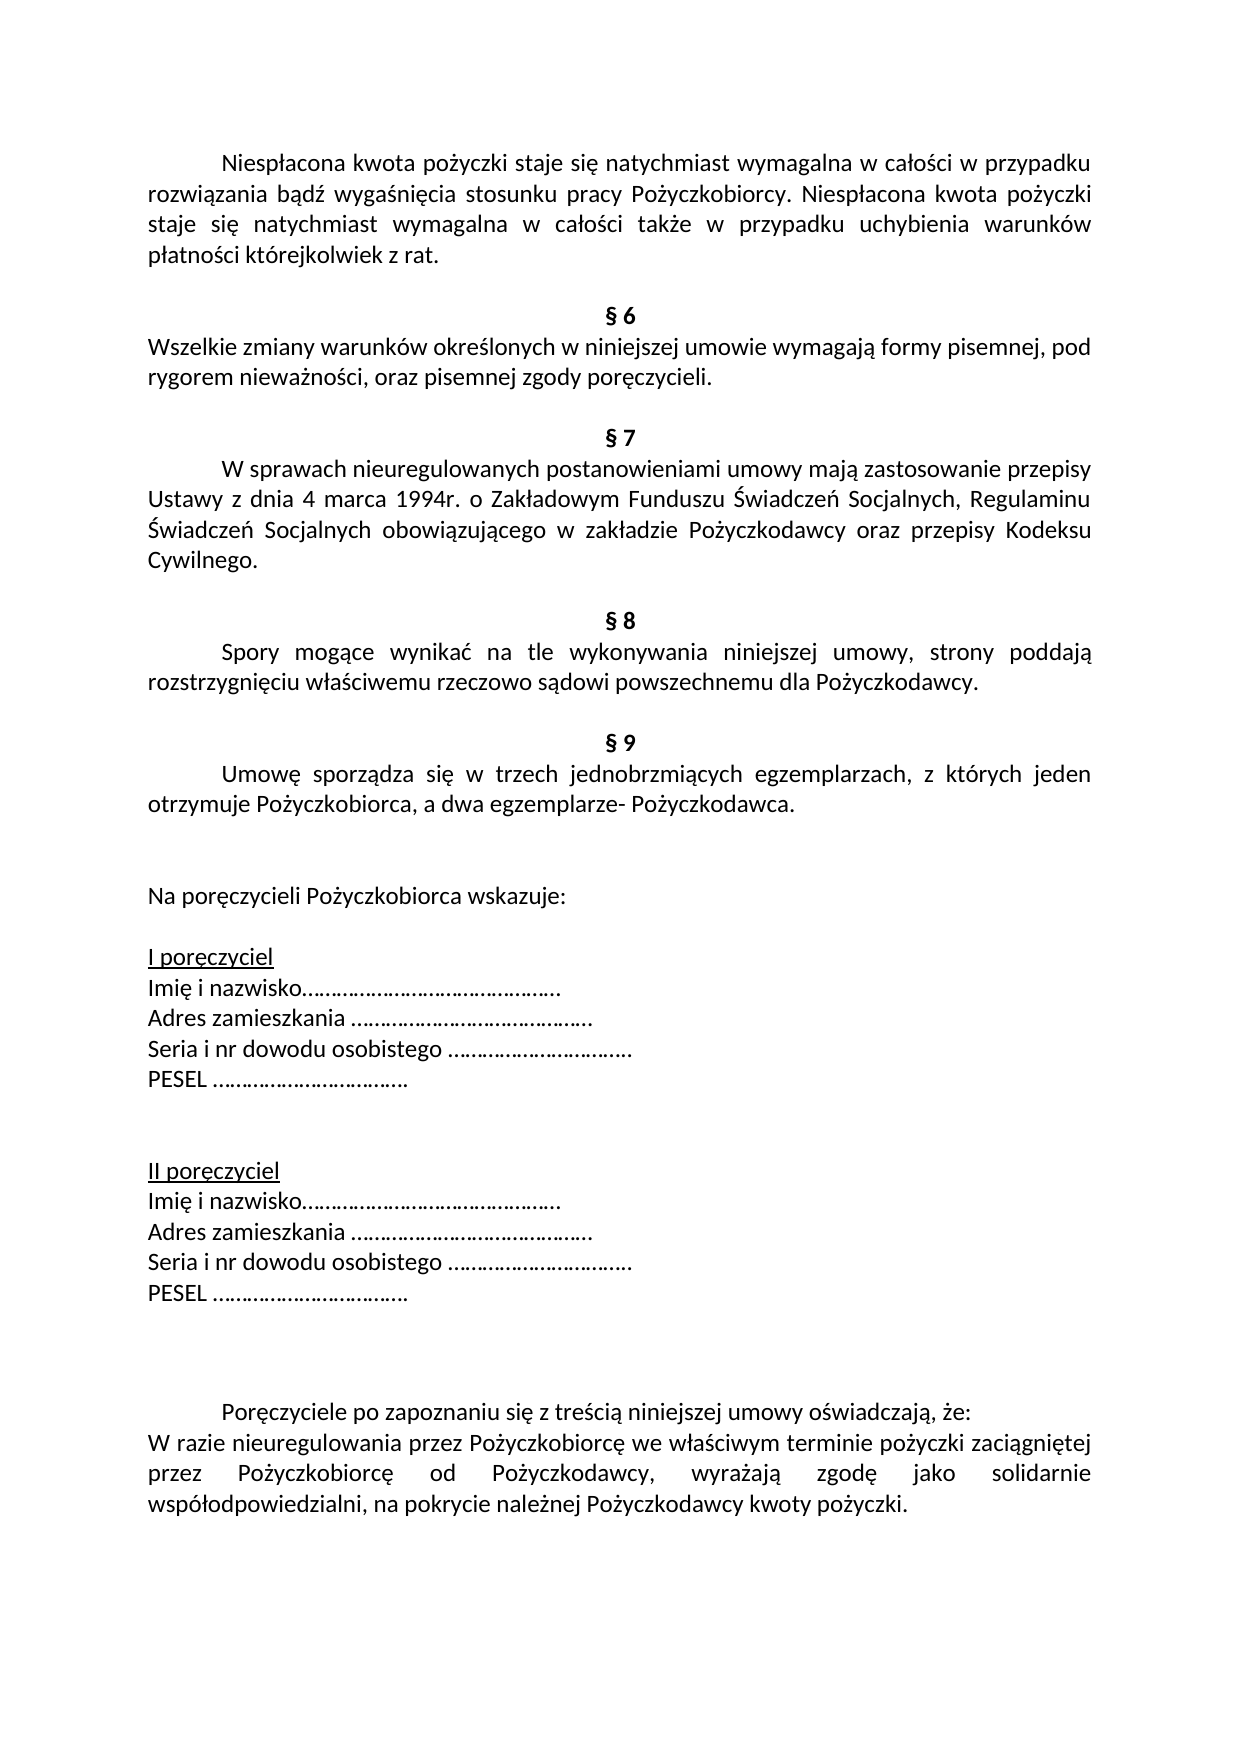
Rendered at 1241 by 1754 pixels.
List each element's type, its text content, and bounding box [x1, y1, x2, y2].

text Seria i nr dowodu osobistego ………………………….. [148, 1246, 1093, 1277]
text Niespłacona kwota pożyczki staje się natychmiast wymagalna w całości w przypadku rozwiązania bądź wygaśnięcia stosunku pracy Pożyczkobiorcy. Niespłacona kwota pożyczki staje się natychmiast wymagalna w całości także w przypadku uchybienia warunków płatności którejkolwiek z rat. [148, 148, 1093, 270]
text § 9 [148, 727, 1093, 758]
text Na poręczycieli Pożyczkobiorca wskazuje: [148, 880, 1093, 911]
text § 6 [148, 300, 1093, 331]
text Adres zamieszkania …………………………………… [148, 1216, 1093, 1246]
text Umowę sporządza się w trzech jednobrzmiących egzemplarzach, z których jeden otrzymuje Pożyczkobiorca, a dwa egzemplarze- Pożyczkodawca. [148, 758, 1093, 819]
text § 8 [148, 605, 1093, 636]
text § 7 [148, 422, 1093, 453]
text PESEL ……………………………. [148, 1063, 1093, 1094]
text Wszelkie zmiany warunków określonych w niniejszej umowie wymagają formy pisemnej, pod rygorem nieważności, oraz pisemnej zgody poręczycieli. [148, 331, 1093, 392]
text Poręczyciele po zapoznaniu się z treścią niniejszej umowy oświadczają, że: [148, 1396, 1093, 1427]
text PESEL ……………………………. [148, 1277, 1093, 1307]
text W sprawach nieuregulowanych postanowieniami umowy mają zastosowanie przepisy Ustawy z dnia 4 marca 1994r. o Zakładowym Funduszu Świadczeń Socjalnych, Regulaminu Świadczeń Socjalnych obowiązującego w zakładzie Pożyczkodawcy oraz przepisy Kodeksu Cywilnego. [148, 453, 1093, 575]
text Seria i nr dowodu osobistego ………………………….. [148, 1033, 1093, 1063]
text Spory mogące wynikać na tle wykonywania niniejszej umowy, strony poddają rozstrzygnięciu właściwemu rzeczowo sądowi powszechnemu dla Pożyczkodawcy. [148, 636, 1093, 697]
text II poręczyciel [148, 1155, 1093, 1185]
text I poręczyciel [148, 941, 1093, 972]
text Imię i nazwisko……………………………………… [148, 1185, 1093, 1216]
text W razie nieuregulowania przez Pożyczkobiorcę we właściwym terminie pożyczki zaciągniętej przez Pożyczkobiorcę od Pożyczkodawcy, wyrażają zgodę jako solidarnie współodpowiedzialni, na pokrycie należnej Pożyczkodawcy kwoty pożyczki. [148, 1427, 1093, 1518]
text Adres zamieszkania …………………………………… [148, 1002, 1093, 1033]
text Imię i nazwisko……………………………………… [148, 972, 1093, 1002]
